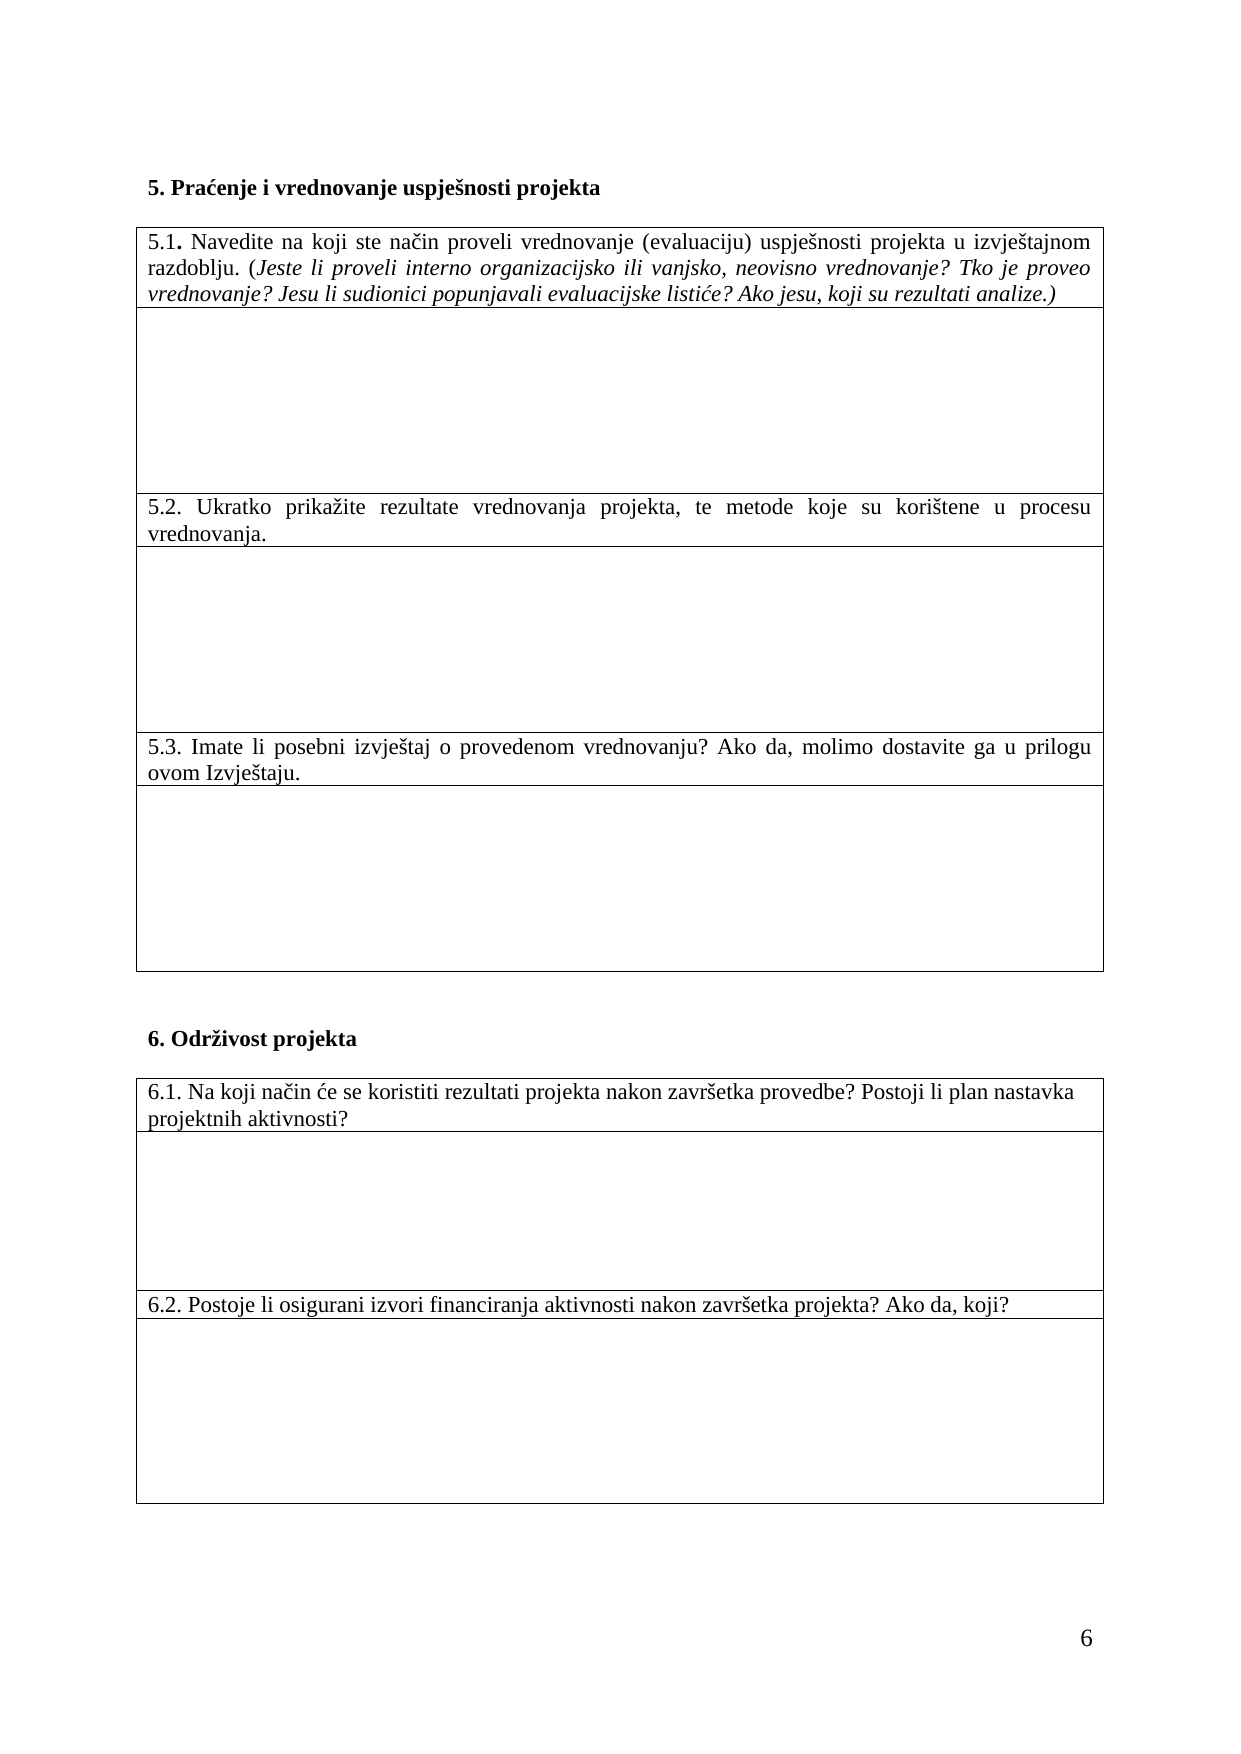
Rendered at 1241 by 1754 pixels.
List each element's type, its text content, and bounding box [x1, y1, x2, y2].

table_cell [137, 1319, 1103, 1503]
table_cell [137, 1132, 1103, 1290]
table_cell [137, 308, 1103, 492]
table_header 5.1. Navedite na koji ste način proveli vrednovanje (evaluaciju) uspješnosti projekta u izvještajnom razdoblju. (Jeste li proveli interno organizacijsko ili vanjsko, neovisno vrednovanje? Tko je proveo vrednovanje? Jesu li sudionici popunjavali evaluacijske listiće? Ako jesu, koji su rezultati analize.) [137, 228, 1103, 307]
table_header 6.1. Na koji način će se koristiti rezultati projekta nakon završetka provedbe? Postoji li plan nastavka projektnih aktivnosti? [137, 1079, 1103, 1131]
table_cell 6.2. Postoje li osigurani izvori financiranja aktivnosti nakon završetka projekta? Ako da, koji? [137, 1291, 1103, 1318]
table_cell [137, 786, 1103, 971]
table_cell 5.3. Imate li posebni izvještaj o provedenom vrednovanju? Ako da, molimo dostavite ga u prilogu ovom Izvještaju. [137, 733, 1103, 785]
table_cell [137, 547, 1103, 732]
text 5. Praćenje i vrednovanje uspješnosti projekta [148, 174, 1092, 200]
table_cell 5.2. Ukratko prikažite rezultate vrednovanja projekta, te metode koje su korištene u procesu vrednovanja. [137, 494, 1103, 546]
text 6. Održivost projekta [148, 1025, 1092, 1051]
